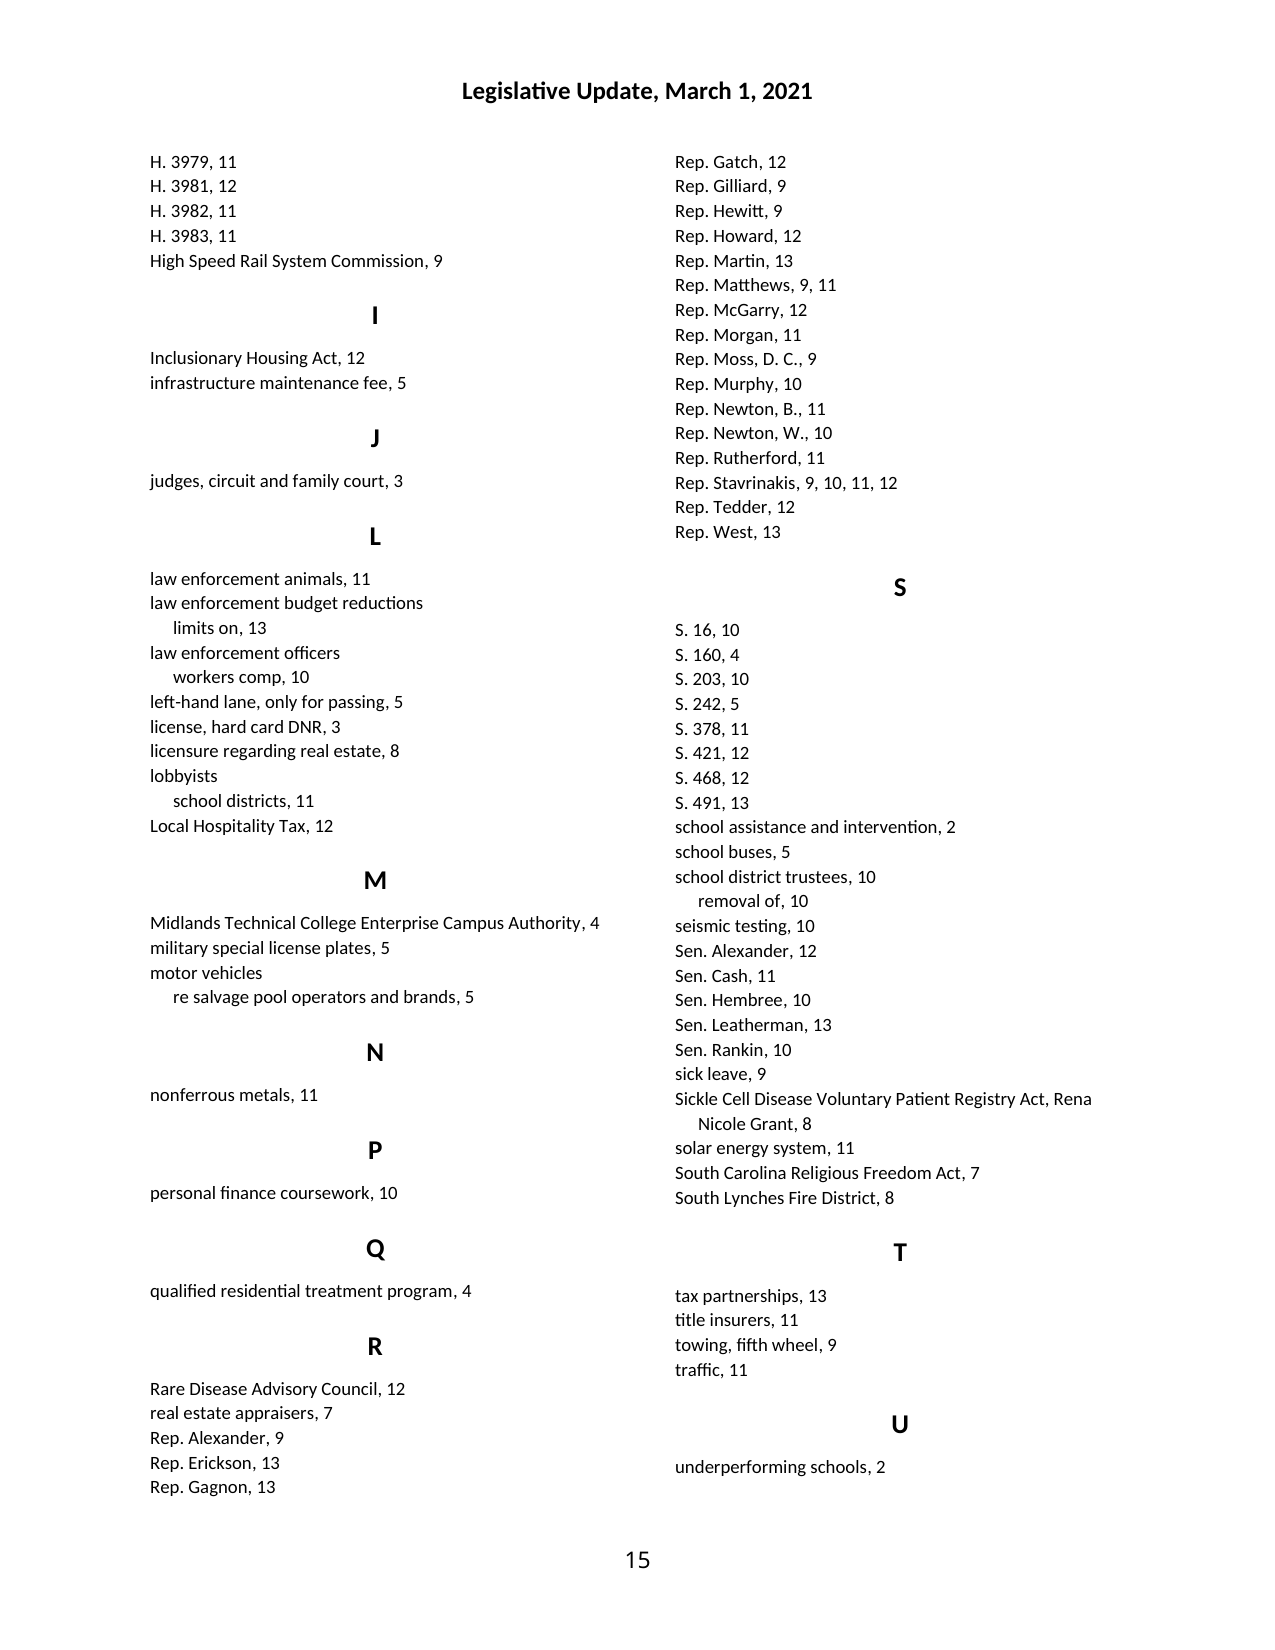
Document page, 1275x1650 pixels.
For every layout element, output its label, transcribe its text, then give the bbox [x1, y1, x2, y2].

text Local Hospitality Tax, 12 [150, 814, 600, 837]
text S. 468, 12 [675, 766, 1125, 789]
subtitle Q [150, 1231, 600, 1264]
text Rep. Rutherford, 11 [675, 446, 1125, 469]
text tax partnerships, 13 [675, 1284, 1125, 1307]
text Sen. Hembree, 10 [675, 988, 1125, 1011]
subtitle J [150, 421, 600, 454]
text real estate appraisers, 7 [150, 1402, 600, 1424]
text nonferrous metals, 11 [150, 1083, 600, 1106]
text seismic testing, 10 [675, 914, 1125, 937]
text infrastructure maintenance fee, 5 [150, 371, 600, 394]
text S. 242, 5 [675, 692, 1125, 715]
text solar energy system, 11 [675, 1137, 1125, 1159]
subtitle M [150, 863, 600, 896]
text Rep. Gilliard, 9 [675, 175, 1125, 198]
text law enforcement officers [150, 641, 600, 664]
subtitle S [675, 570, 1125, 603]
text Rep. Alexander, 9 [150, 1426, 600, 1449]
text sick leave, 9 [675, 1062, 1125, 1085]
text Sickle Cell Disease Voluntary Patient Registry Act, Rena Nicole Grant, 8 [675, 1087, 1125, 1135]
text personal finance coursework, 10 [150, 1181, 600, 1204]
text Rep. Hewitt, 9 [675, 199, 1125, 222]
text Rep. Howard, 12 [675, 224, 1125, 247]
text Rep. Moss, D. C., 9 [675, 347, 1125, 370]
text S. 203, 10 [675, 667, 1125, 690]
text H. 3981, 12 [150, 175, 600, 198]
text school buses, 5 [675, 840, 1125, 863]
text lobbyists [150, 764, 600, 787]
subtitle N [150, 1035, 600, 1068]
text Rep. Newton, B., 11 [675, 397, 1125, 420]
text Rep. Erickson, 13 [150, 1451, 600, 1474]
text Rep. Morgan, 11 [675, 323, 1125, 346]
text Rep. Tedder, 12 [675, 496, 1125, 518]
text underperforming schools, 2 [675, 1456, 1125, 1478]
text S. 421, 12 [675, 742, 1125, 764]
text S. 491, 13 [675, 791, 1125, 814]
text Rep. Gatch, 12 [675, 150, 1125, 173]
text Inclusionary Housing Act, 12 [150, 347, 600, 369]
text judges, circuit and family court, 3 [150, 469, 600, 492]
subtitle R [150, 1329, 600, 1362]
text limits on, 13 [173, 616, 600, 639]
text Rep. Stavrinakis, 9, 10, 11, 12 [675, 471, 1125, 494]
subtitle T [675, 1236, 1125, 1269]
text Rep. Newton, W., 10 [675, 422, 1125, 444]
text Rep. Matthews, 9, 11 [675, 273, 1125, 296]
subtitle I [150, 298, 600, 331]
text towing, fifth wheel, 9 [675, 1333, 1125, 1356]
text High Speed Rail System Commission, 9 [150, 249, 600, 272]
text law enforcement animals, 11 [150, 567, 600, 590]
text Midlands Technical College Enterprise Campus Authority, 4 [150, 912, 600, 934]
text H. 3979, 11 [150, 150, 600, 173]
text school districts, 11 [173, 789, 600, 812]
text South Carolina Religious Freedom Act, 7 [675, 1161, 1125, 1184]
text Rep. West, 13 [675, 520, 1125, 543]
text Rep. Gagnon, 13 [150, 1476, 600, 1498]
text Sen. Alexander, 12 [675, 939, 1125, 962]
text qualified residential treatment program, 4 [150, 1279, 600, 1302]
text S. 160, 4 [675, 643, 1125, 666]
subtitle L [150, 519, 600, 552]
text S. 378, 11 [675, 717, 1125, 740]
text workers comp, 10 [173, 666, 600, 688]
text law enforcement budget reductions [150, 592, 600, 614]
text traffic, 11 [675, 1358, 1125, 1381]
text title insurers, 11 [675, 1308, 1125, 1331]
subtitle P [150, 1133, 600, 1166]
text Rare Disease Advisory Council, 12 [150, 1377, 600, 1400]
text license, hard card DNR, 3 [150, 715, 600, 738]
text H. 3983, 11 [150, 224, 600, 247]
text S. 16, 10 [675, 618, 1125, 641]
text Sen. Rankin, 10 [675, 1038, 1125, 1061]
text South Lynches Fire District, 8 [675, 1186, 1125, 1209]
text school assistance and intervention, 2 [675, 816, 1125, 838]
text school district trustees, 10 [675, 865, 1125, 888]
text motor vehicles [150, 961, 600, 984]
text licensure regarding real estate, 8 [150, 740, 600, 763]
text military special license plates, 5 [150, 936, 600, 959]
subtitle U [675, 1407, 1125, 1441]
text Sen. Leatherman, 13 [675, 1013, 1125, 1036]
text left-hand lane, only for passing, 5 [150, 690, 600, 713]
text Rep. Murphy, 10 [675, 372, 1125, 395]
text removal of, 10 [698, 890, 1125, 913]
text Sen. Cash, 11 [675, 964, 1125, 987]
text H. 3982, 11 [150, 199, 600, 222]
text Rep. McGarry, 12 [675, 298, 1125, 321]
text Rep. Martin, 13 [675, 249, 1125, 272]
text re salvage pool operators and brands, 5 [173, 986, 600, 1008]
